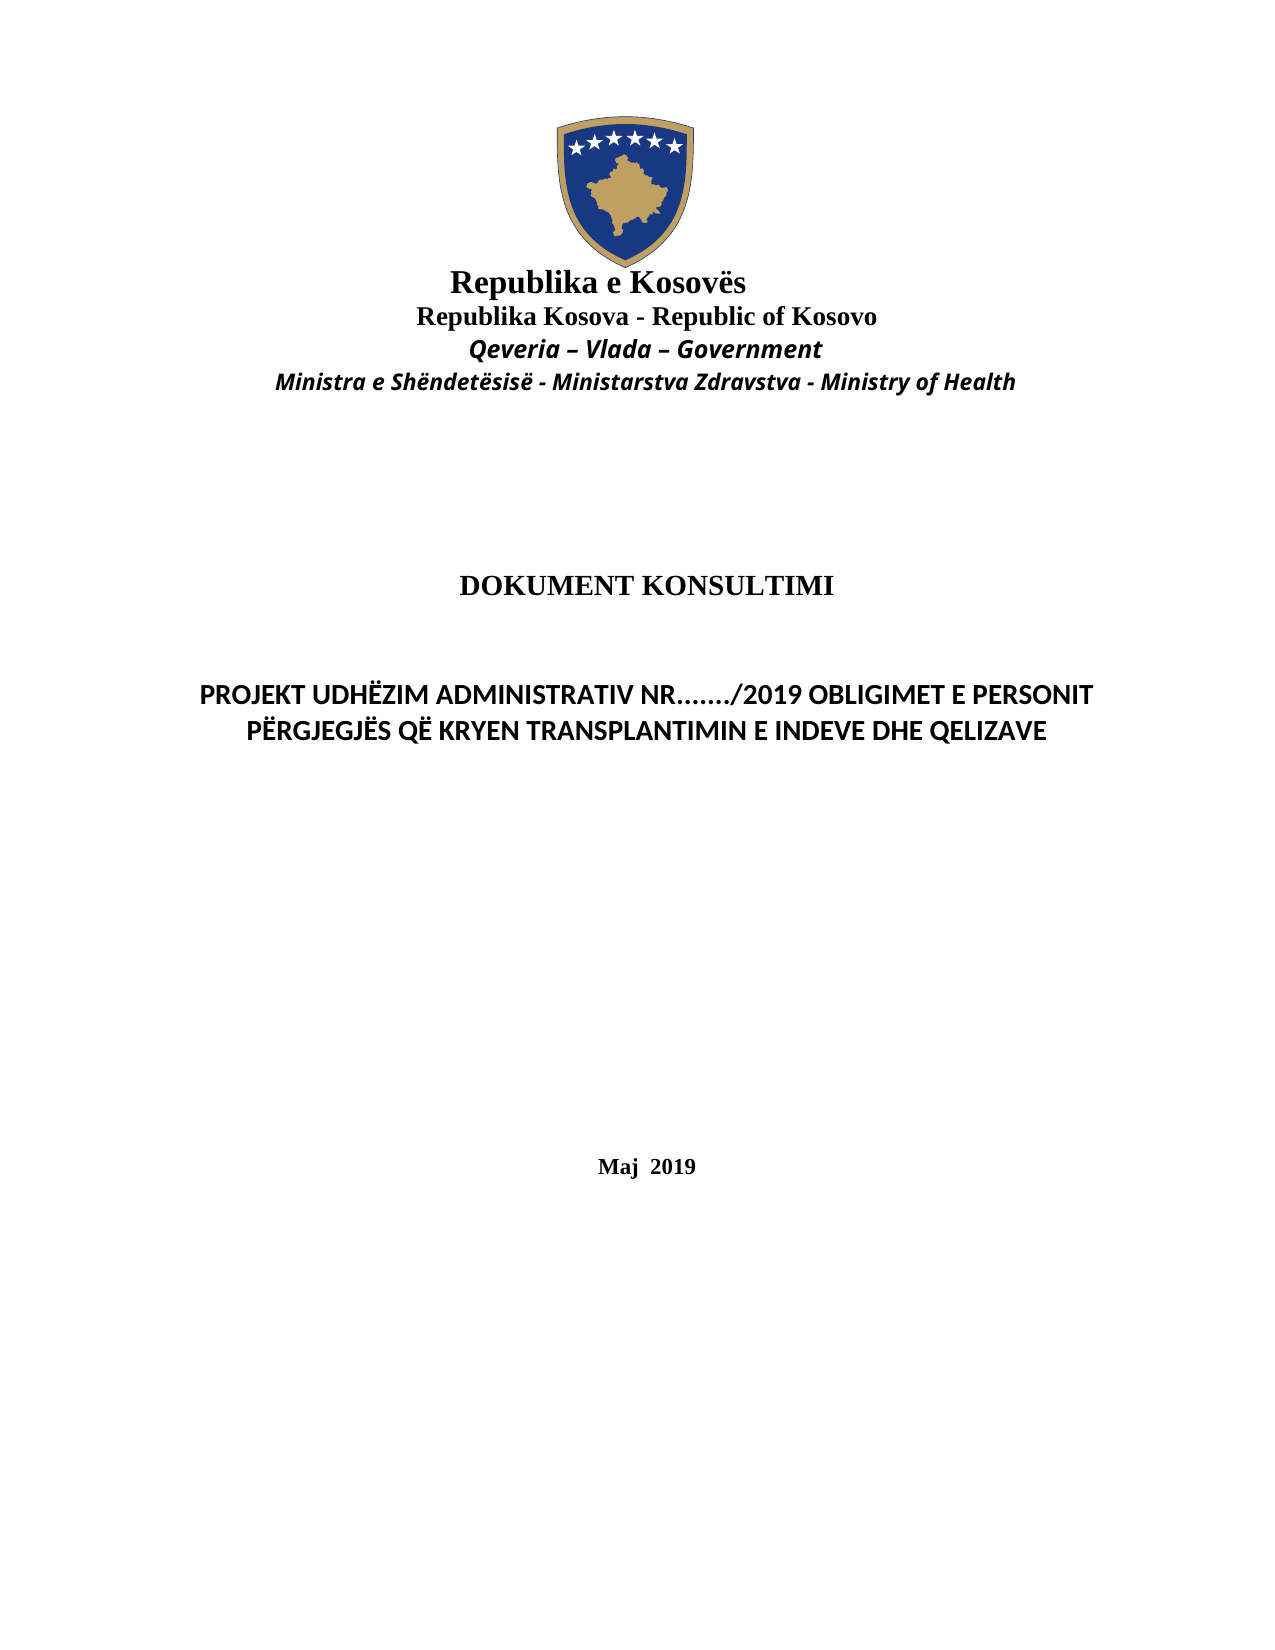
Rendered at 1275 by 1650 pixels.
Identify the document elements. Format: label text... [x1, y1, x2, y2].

title Republika e Kosovës [150, 262, 1144, 300]
text Maj 2019 [150, 1153, 1144, 1180]
title Ministra e Shëndetësisë - Ministarstva Zdravstva - Ministry of Health [150, 366, 1144, 397]
text PROJEKT UDHËZIM ADMINISTRATIV NR......./2019 OBLIGIMET E PERSONIT PËRGJEGJËS QË KRYEN TRANSPLANTIMIN E INDEVE DHE QELIZAVE [150, 676, 1144, 747]
text DOKUMENT KONSULTIMI [150, 568, 1144, 602]
text Qeveria – Vlada – Government [150, 332, 1144, 366]
title Republika Kosova - Republic of Kosovo [150, 300, 1144, 332]
